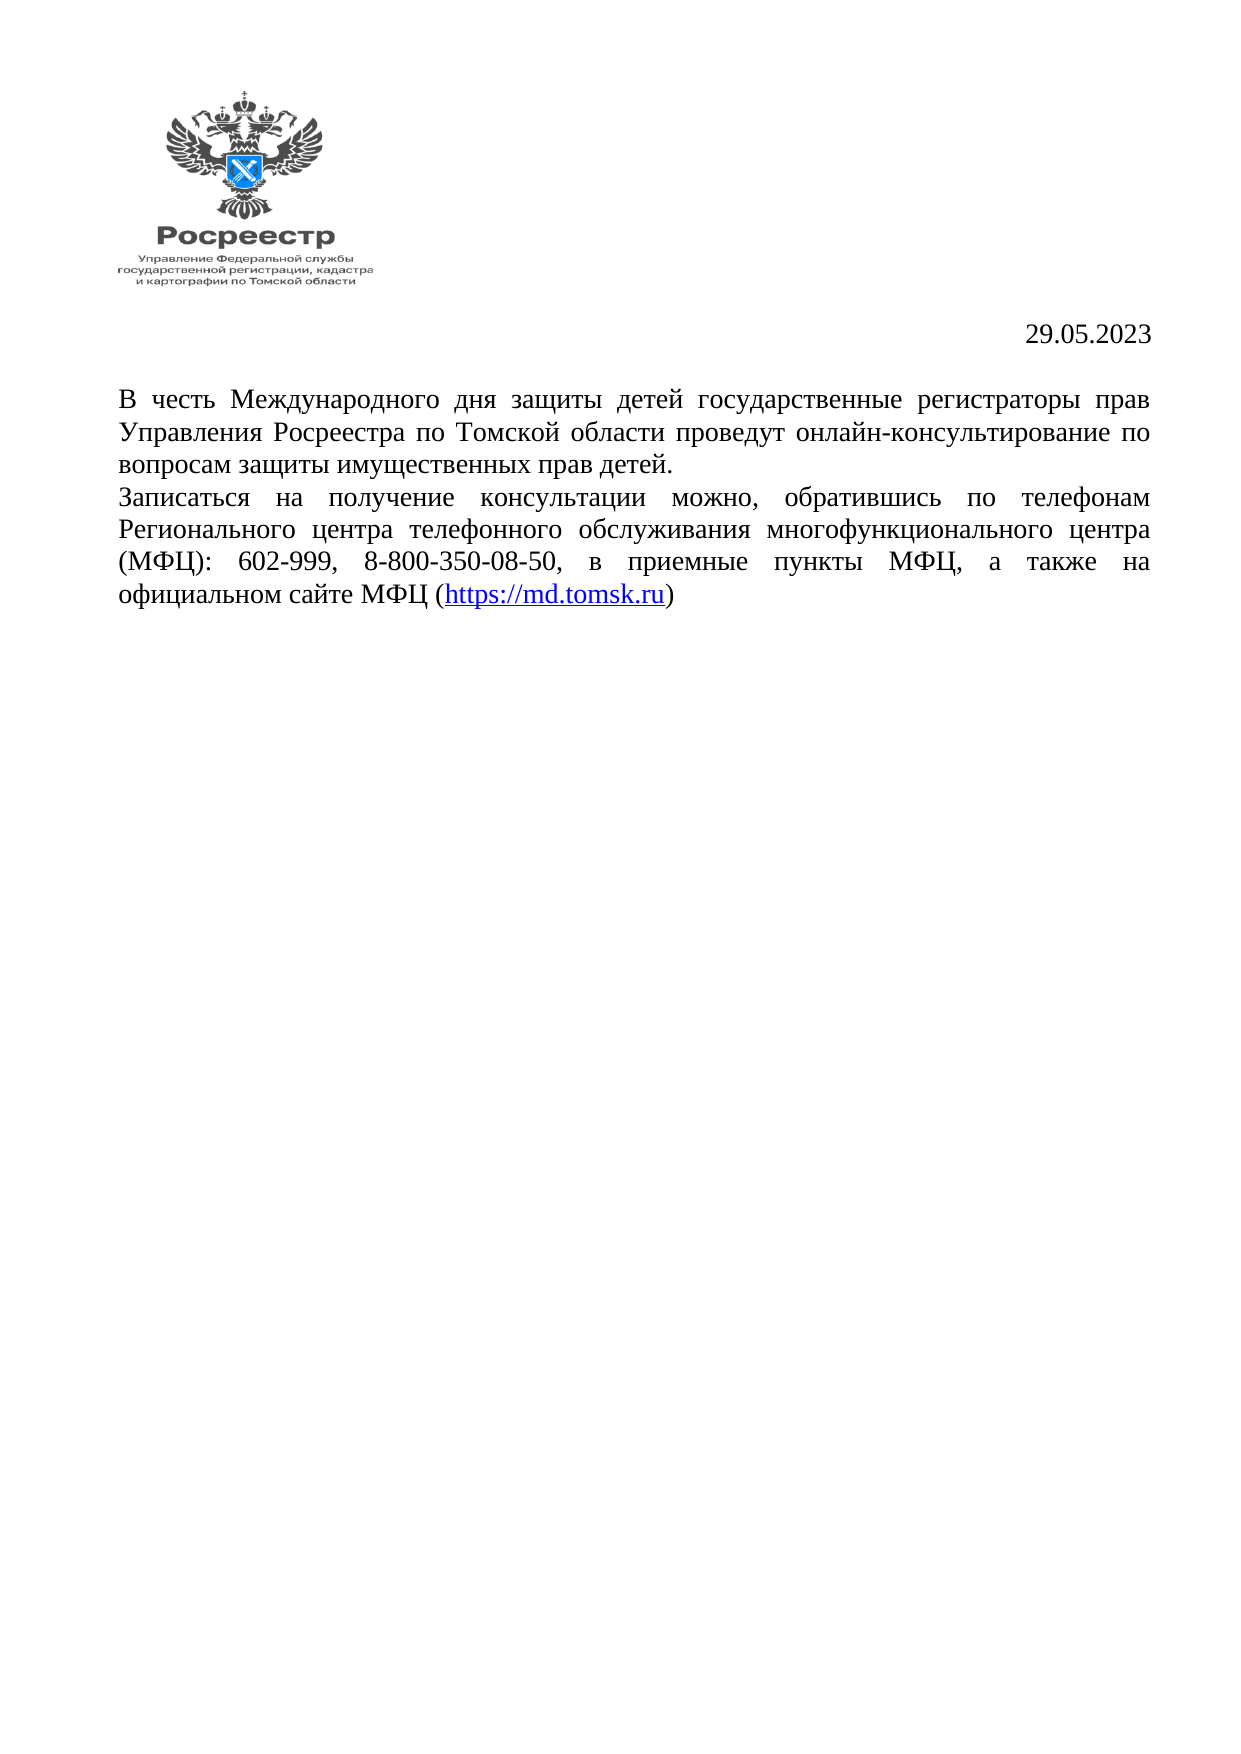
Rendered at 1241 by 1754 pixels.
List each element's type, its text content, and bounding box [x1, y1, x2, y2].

picture [118, 91, 373, 286]
text 29.05.2023 [118, 318, 1152, 350]
text Записаться на получение консультации можно, обратившись по телефонам Регионального центра телефонного обслуживания многофункционального центра (МФЦ): 602-999, 8-800-350-08-50, в приемные пункты МФЦ, а также на официальном сайте МФЦ (https://md.tomsk.ru) [118, 479, 1152, 609]
text В честь Международного дня защиты детей государственные регистраторы прав Управления Росреестра по Томской области проведут онлайн-консультирование по вопросам защиты имущественных прав детей. [118, 382, 1152, 479]
